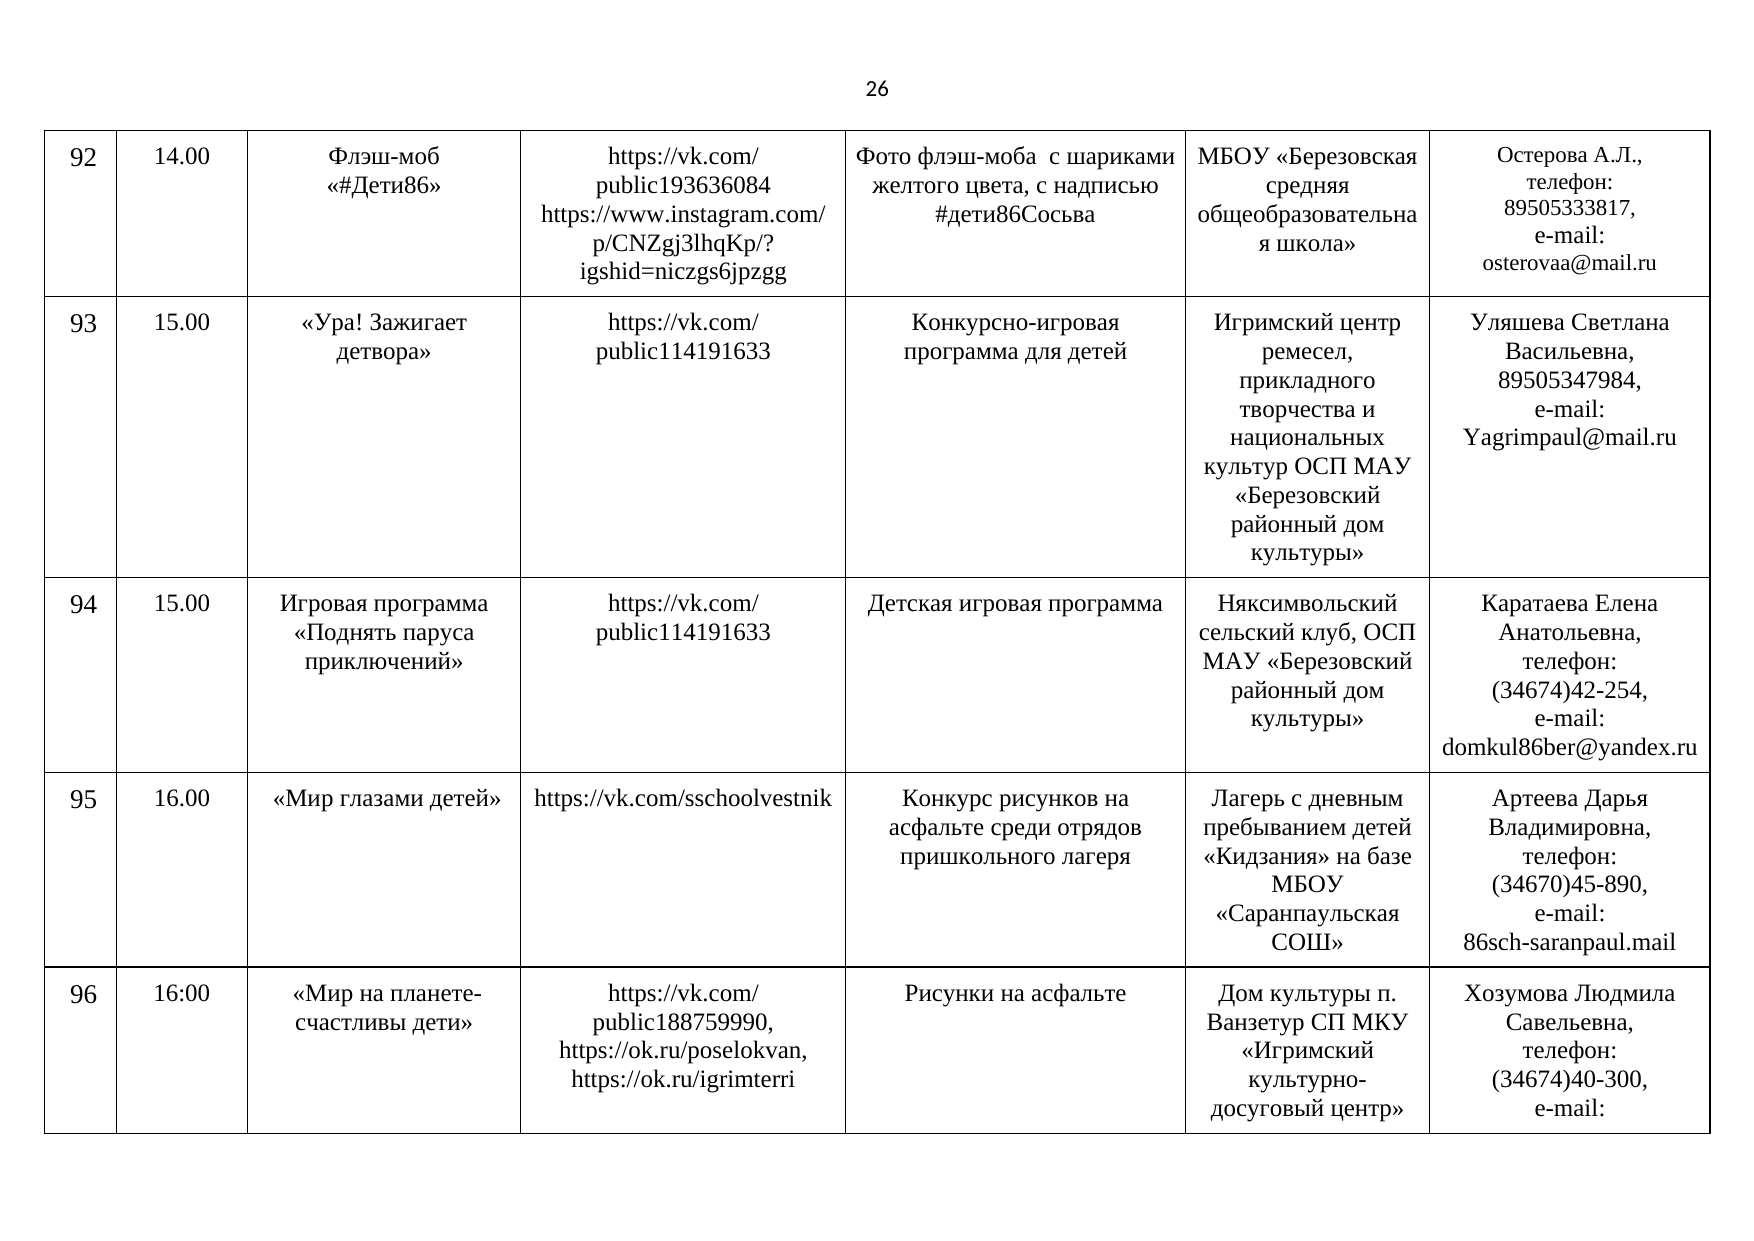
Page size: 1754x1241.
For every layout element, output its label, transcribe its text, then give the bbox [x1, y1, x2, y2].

table_cell 15.00 [117, 578, 247, 772]
table_cell Игримский центр ремесел, прикладного творчества и национальных культур ОСП МАУ «Березовский районный дом культуры» [1186, 297, 1429, 577]
table_cell 16.00 [117, 773, 247, 966]
table_cell https://vk.com/sschoolvestnik [521, 773, 845, 966]
table_cell 95 [45, 773, 116, 966]
table_cell Рисунки на асфальте [846, 968, 1185, 1132]
table_cell Уляшева Светлана Васильевна, 89505347984, e-mail: Yagrimpaul@mail.ru [1430, 297, 1709, 577]
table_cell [248, 968, 520, 1132]
table_cell «Мир глазами детей» [248, 773, 520, 966]
table_cell Конкурс рисунков на асфальте среди отрядов пришкольного лагеря [846, 773, 1185, 966]
table_cell 92 [45, 131, 116, 296]
table_cell 16:00 [117, 968, 247, 1132]
table_cell Няксимвольский сельский клуб, ОСП МАУ «Березовский районный дом культуры» [1186, 578, 1429, 772]
table_cell Флэш-моб «#Дети86» [248, 131, 520, 296]
table_cell https://vk.com/public114191633 [521, 297, 845, 577]
table_cell Игровая программа «Поднять паруса приключений» [248, 578, 520, 772]
table_cell 93 [45, 297, 116, 577]
table_cell 14.00 [117, 131, 247, 296]
table_cell https://vk.com/public114191633 [521, 578, 845, 772]
table_cell Конкурсно-игровая программа для детей [846, 297, 1185, 577]
table_cell https://vk.com/public193636084 https://www.instagram.com/p/CNZgj3lhqKp/?igshid=niczgs6jpzgg [521, 131, 845, 296]
table_cell 15.00 [117, 297, 247, 577]
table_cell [521, 968, 845, 1132]
table_cell Каратаева Елена Анатольевна, телефон: (34674)42-254, e-mail: domkul86ber@yandex.ru [1430, 578, 1709, 772]
table_cell 94 [45, 578, 116, 772]
table_cell «Ура! Зажигает детвора» [248, 297, 520, 577]
table_cell Фото флэш-моба с шариками желтого цвета, с надписью #дети86Сосьва [846, 131, 1185, 296]
table_cell 96 [45, 968, 116, 1132]
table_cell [1186, 968, 1429, 1132]
table_cell Артеева Дарья Владимировна, телефон: (34670)45-890, e-mail: 86sch-saranpaul.mail [1430, 773, 1709, 966]
table_cell Остерова А.Л., телефон: 89505333817, e-mail: osterovaa@mail.ru [1430, 131, 1709, 296]
table_cell Лагерь с дневным пребыванием детей «Кидзания» на базе МБОУ «Саранпаульская СОШ» [1186, 773, 1429, 966]
table_cell Детская игровая программа [846, 578, 1185, 772]
table_cell МБОУ «Березовская средняя общеобразовательная школа» [1186, 131, 1429, 296]
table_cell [1430, 968, 1709, 1132]
